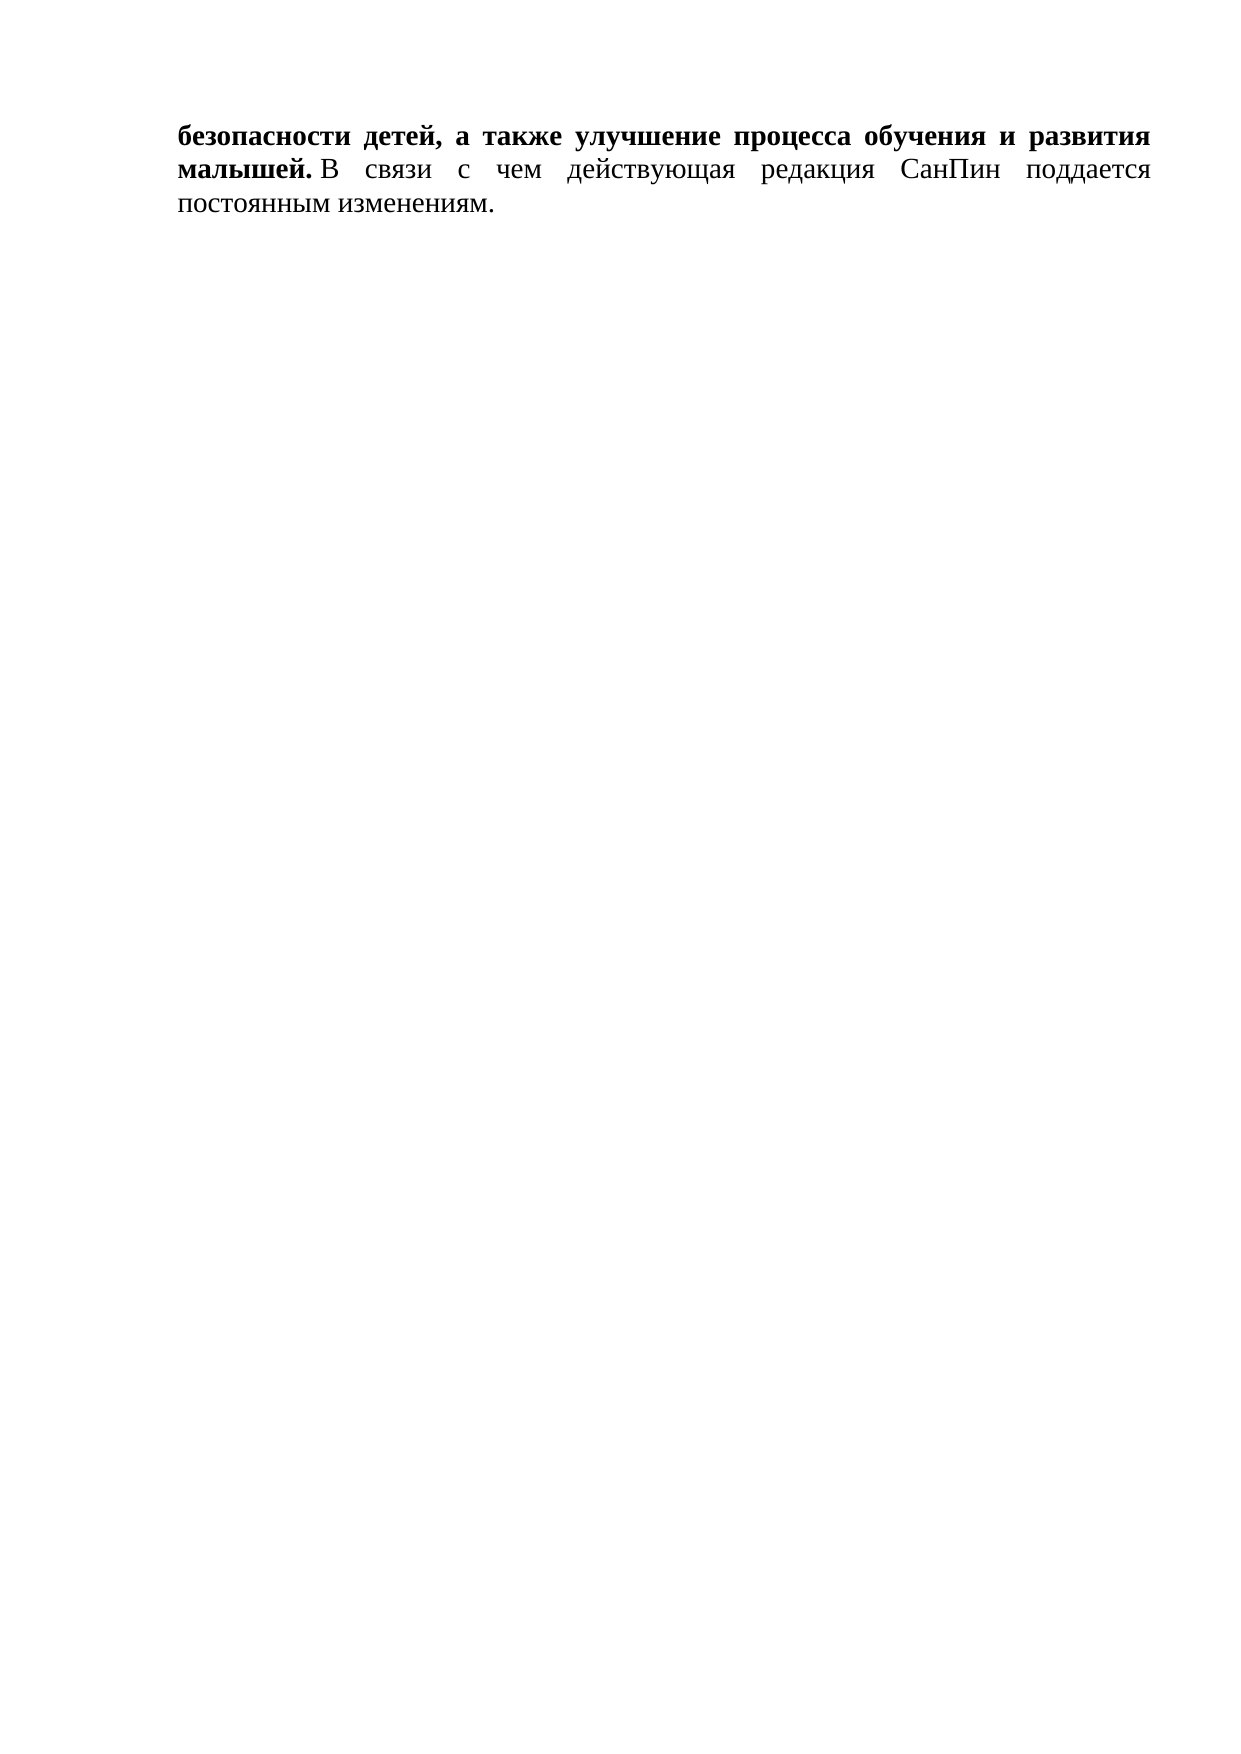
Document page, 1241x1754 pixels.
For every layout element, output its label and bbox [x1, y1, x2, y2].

text [177, 118, 1152, 219]
